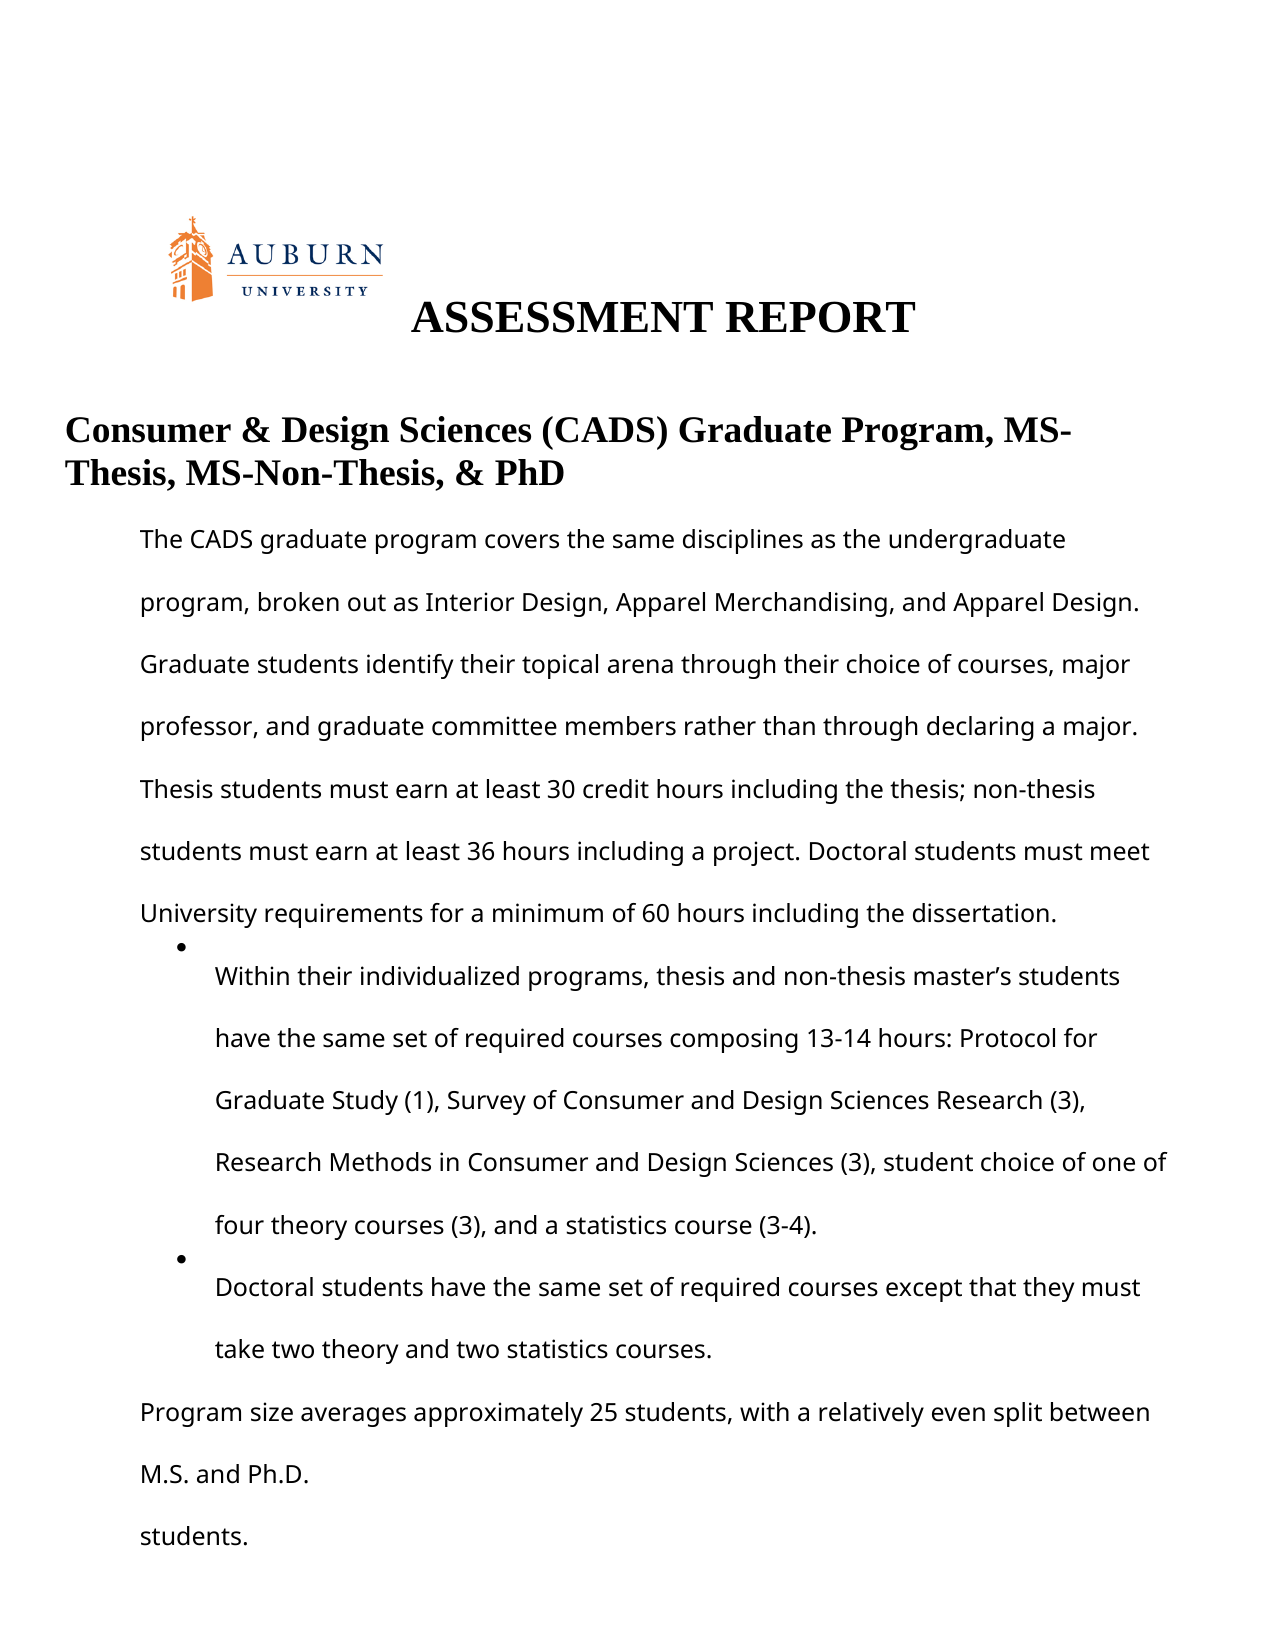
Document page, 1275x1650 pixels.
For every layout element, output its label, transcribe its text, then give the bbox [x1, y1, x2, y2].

text students. [139, 1491, 1181, 1553]
subtitle Consumer & Design Sciences (CADS) Graduate Program, MS-Thesis, MS-Non-Thesis, & PhD [64, 408, 1181, 494]
text Program size averages approximately 25 students, with a relatively even split between M.S. and Ph.D. [139, 1366, 1181, 1491]
list Doctoral students have the same set of required courses except that they must take two theory and two statistics courses. [177, 1241, 1181, 1366]
text The CADS graduate program covers the same disciplines as the undergraduate program, broken out as Interior Design, Apparel Merchandising, and Apparel Design. Graduate students identify their topical arena through their choice of courses, major professor, and graduate committee members rather than through declaring a major. Thesis students must earn at least 30 credit hours including the thesis; non-thesis students must earn at least 36 hours including a project. Doctoral students must meet University requirements for a minimum of 60 hours including the dissertation. [139, 494, 1181, 930]
list Within their individualized programs, thesis and non-thesis master’s students have the same set of required courses composing 13-14 hours: Protocol for Graduate Study (1), Survey of Consumer and Design Sciences Research (3), Research Methods in Consumer and Design Sciences (3), student choice of one of four theory courses (3), and a statistics course (3-4). [177, 930, 1181, 1241]
picture [139, 183, 411, 333]
text ASSESSMENT REPORT [139, 184, 1181, 342]
